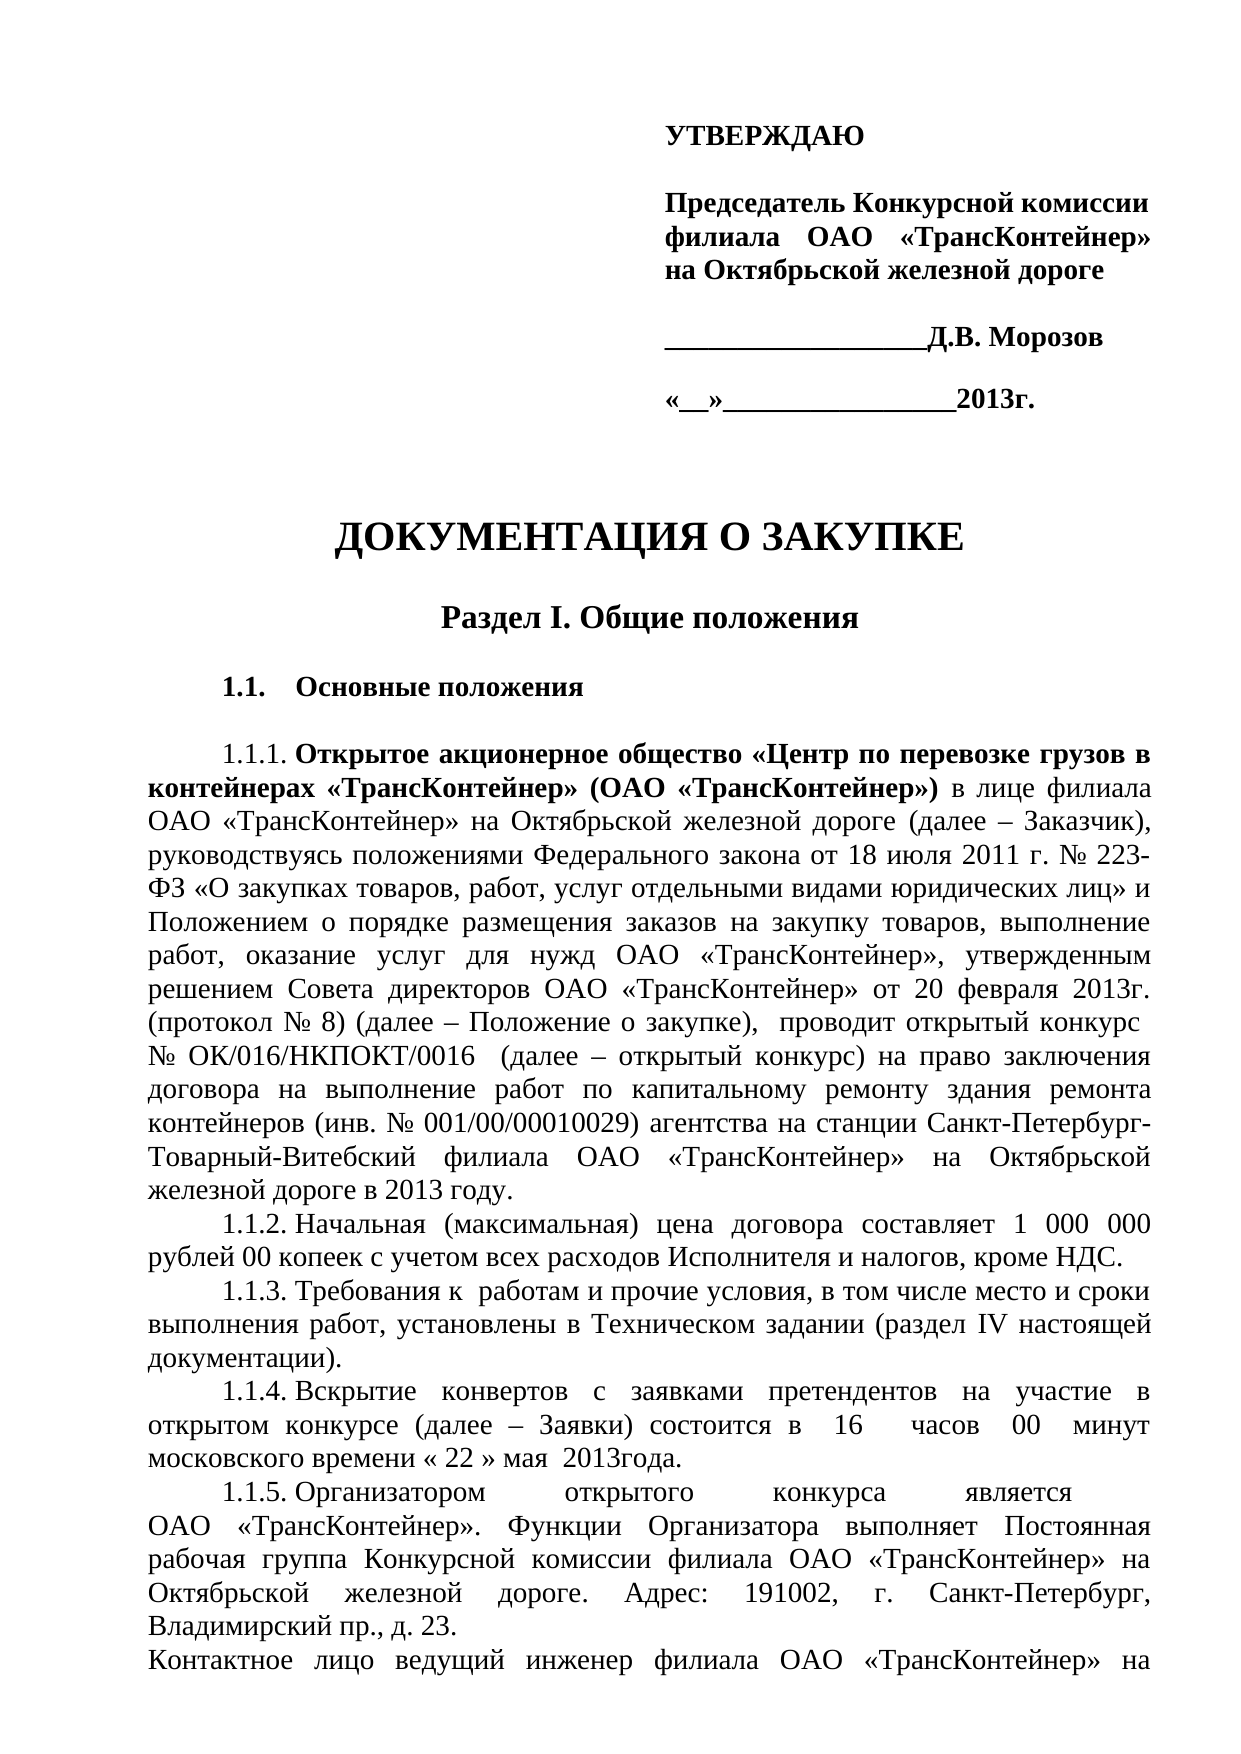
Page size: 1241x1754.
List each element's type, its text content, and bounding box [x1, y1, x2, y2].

text Раздел I. Общие положения [148, 597, 1152, 636]
list Начальная (максимальная) цена договора составляет 1 000 000 рублей 00 копеек с учетом всех расходов Исполнителя и налогов, кроме НДС. [148, 1206, 1152, 1273]
text УТВЕРЖДАЮ [664, 118, 1152, 152]
text __________________Д.В. Морозов [664, 319, 1152, 353]
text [148, 1642, 1152, 1675]
list Открытое акционерное общество «Центр по перевозке грузов в контейнерах «ТрансКонтейнер» (ОАО «ТрансКонтейнер») в лице филиала ОАО «ТрансКонтейнер» на Октябрьской железной дороге (далее – Заказчик), руководствуясь положениями Федерального закона от 18 июля 2011 г. № 223-ФЗ «О закупках товаров, работ, услуг отдельными видами юридических лиц» и Положением о порядке размещения заказов на закупку товаров, выполнение работ, оказание услуг для нужд ОАО «ТрансКонтейнер», утвержденным решением Совета директоров ОАО «ТрансКонтейнер» от 20 февраля 2013г. (протокол № 8) (далее – Положение о закупке), проводит открытый конкурс № ОК/016/НКПОКТ/0016 (далее – открытый конкурс) на право заключения договора на выполнение работ по капитальному ремонту здания ремонта контейнеров (инв. № 001/00/00010029) агентства на станции Санкт-Петербург-Товарный-Витебский филиала ОАО «ТрансКонтейнер» на Октябрьской железной дороге в 2013 году. [148, 736, 1152, 1206]
list Вскрытие конвертов с заявками претендентов на участие в открытом конкурсе (далее – Заявки) состоится в 16 часов 00 минут московского времени « 22 » мая 2013года. [148, 1373, 1152, 1474]
text Председатель Конкурсной комиссии [664, 185, 1152, 219]
text «__»________________2013г. [664, 382, 1152, 415]
list Требования к работам и прочие условия, в том числе место и сроки выполнения работ, установлены в Техническом задании (раздел IV настоящей документации). [148, 1273, 1152, 1373]
text филиала ОАО «ТрансКонтейнер» на Октябрьской железной дороге [664, 219, 1152, 286]
subtitle Основные положения [148, 669, 1152, 703]
list Организатором открытого конкурса является ОАО «ТрансКонтейнер». Функции Организатора выполняет Постоянная рабочая группа Конкурсной комиссии филиала ОАО «ТрансКонтейнер» на Октябрьской железной дороге. Адрес: 191002, г. Санкт-Петербург, Владимирский пр., д. 23. [148, 1474, 1152, 1642]
text ДОКУМЕНТАЦИЯ О ЗАКУПКЕ [148, 511, 1152, 559]
